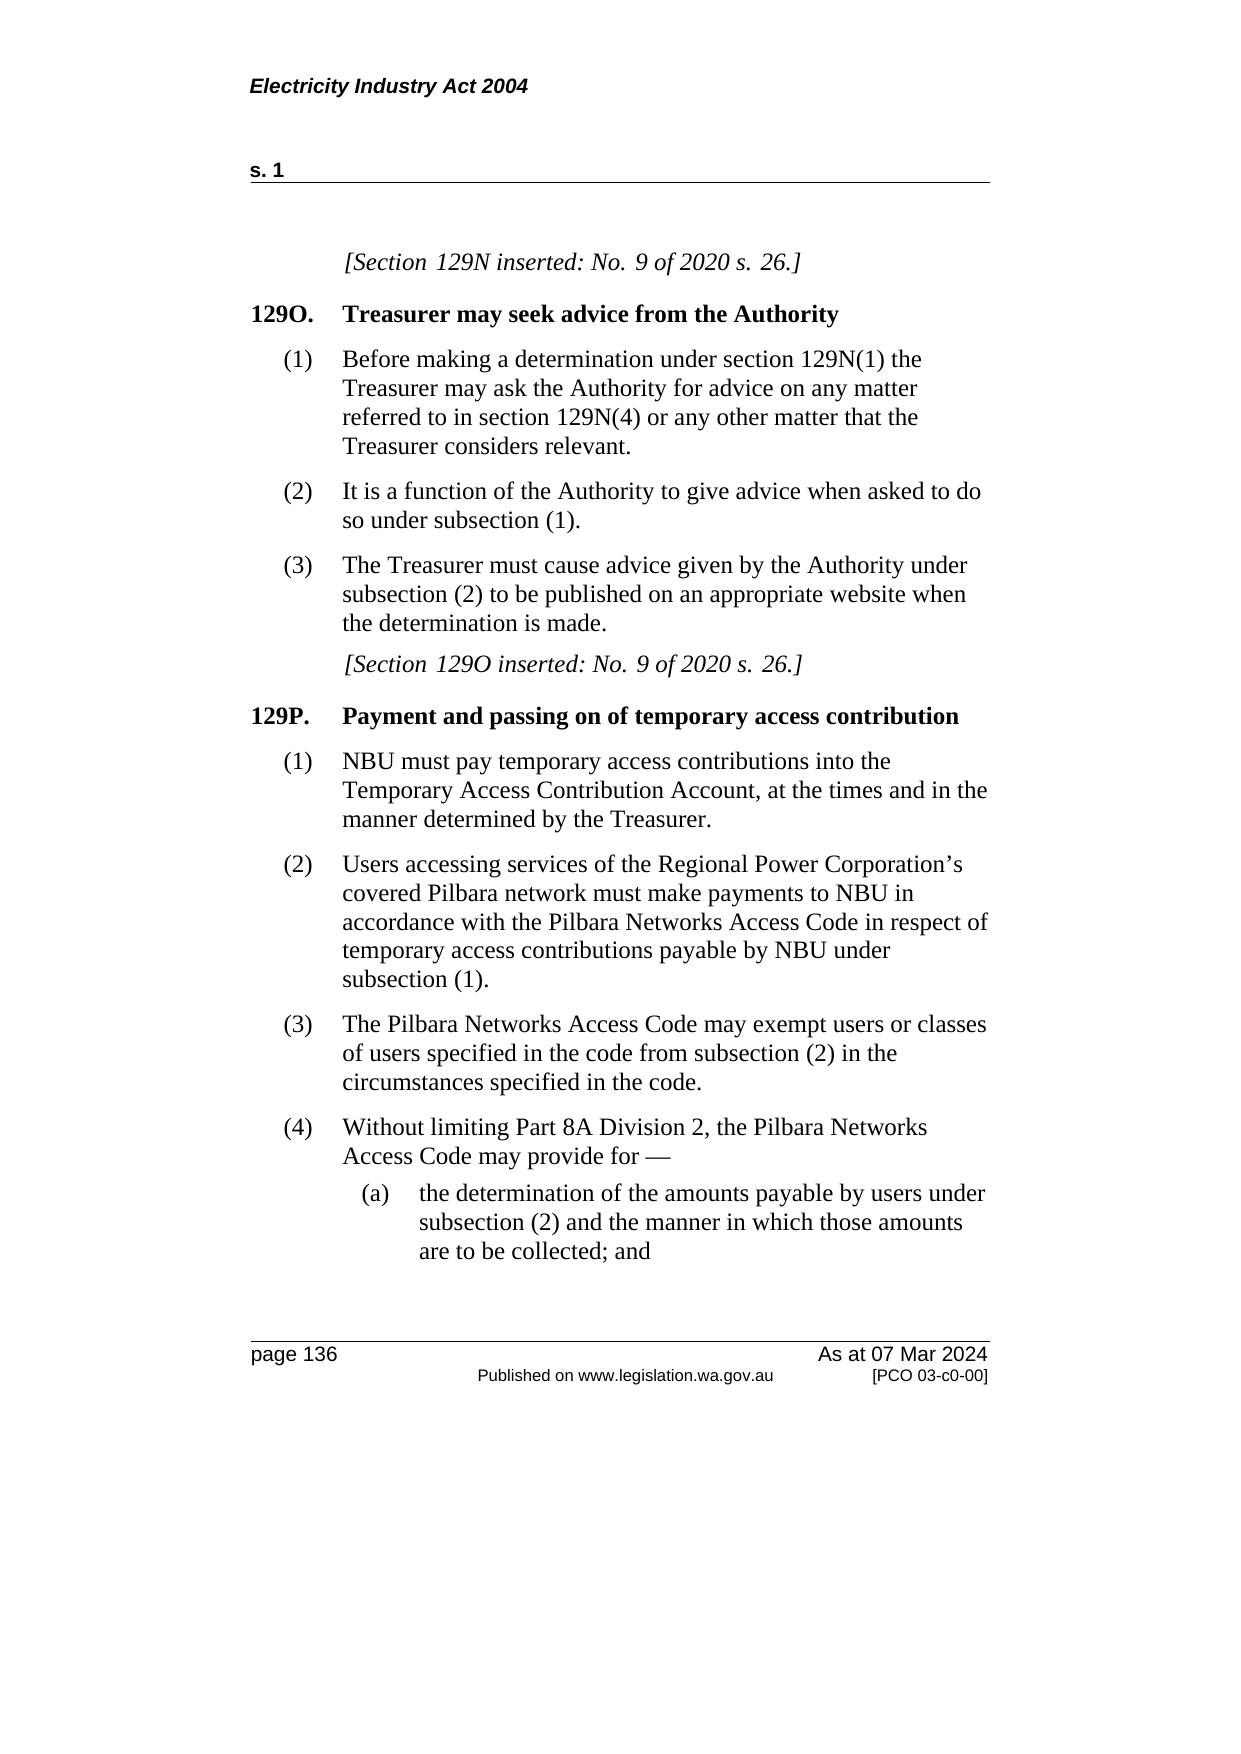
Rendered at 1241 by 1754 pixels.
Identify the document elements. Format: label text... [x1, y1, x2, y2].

text (3) The Pilbara Networks Access Code may exempt users or classes of users specified in the code from subsection (2) in the circumstances specified in the code. [251, 1009, 990, 1096]
text (1) NBU must pay temporary access contributions into the Temporary Access Contribution Account, at the times and in the manner determined by the Treasurer. [251, 746, 990, 832]
text [Section 129N inserted: No. 9 of 2020 s. 26.] [251, 247, 990, 276]
text (4) Without limiting Part 8A Division 2, the Pilbara Networks Access Code may provide for — [251, 1112, 990, 1170]
subtitle 129O. Treasurer may seek advice from the Authority [251, 299, 990, 328]
text (2) It is a function of the Authority to give advice when asked to do so under subsection (1). [251, 476, 990, 534]
text (2) Users accessing services of the Regional Power Corporation’s covered Pilbara network must make payments to NBU in accordance with the Pilbara Networks Access Code in respect of temporary access contributions payable by NBU under subsection (1). [251, 849, 990, 993]
text (3) The Treasurer must cause advice given by the Authority under subsection (2) to be published on an appropriate website when the determination is made. [251, 550, 990, 637]
text [Section 129O inserted: No. 9 of 2020 s. 26.] [251, 649, 990, 678]
subtitle 129P. Payment and passing on of temporary access contribution [251, 701, 990, 729]
text (1) Before making a determination under section 129N(1) the Treasurer may ask the Authority for advice on any matter referred to in section 129N(4) or any other matter that the Treasurer considers relevant. [251, 344, 990, 459]
text (a) the determination of the amounts payable by users under subsection (2) and the manner in which those amounts are to be collected; and [251, 1178, 990, 1264]
